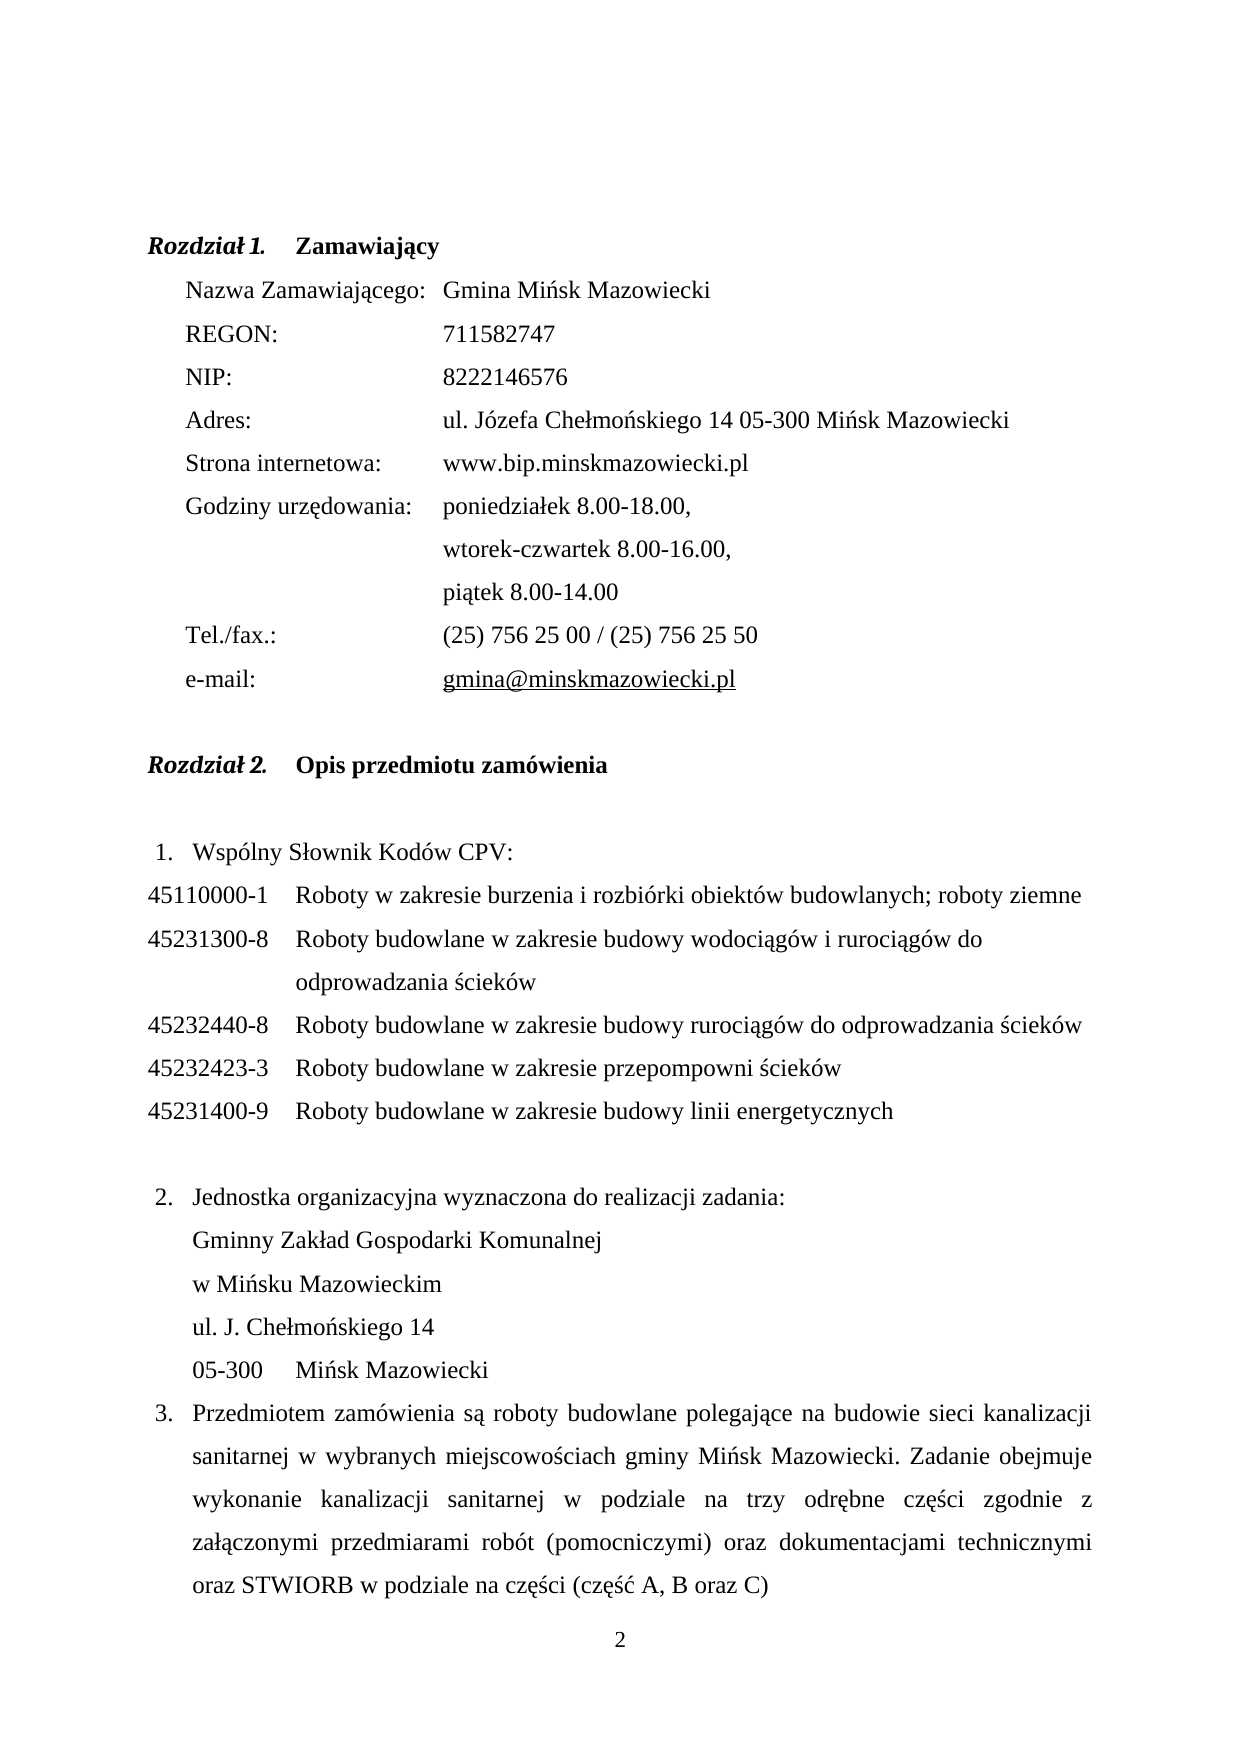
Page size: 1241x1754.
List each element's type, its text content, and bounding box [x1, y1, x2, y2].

text ul. J. Chełmońskiego 14 [192, 1312, 1093, 1341]
text Gminny Zakład Gospodarki Komunalnej [192, 1226, 1093, 1254]
text 45231400-9 Roboty budowlane w zakresie budowy linii energetycznych [148, 1096, 1093, 1125]
text 45232440-8 Roboty budowlane w zakresie budowy rurociągów do odprowadzania ścieków [148, 1010, 1093, 1039]
text e-mail: gmina@minskmazowiecki.pl [185, 664, 1093, 692]
text REGON: 711582747 [185, 319, 1093, 347]
list Opis przedmiotu zamówienia [148, 750, 1093, 779]
list Zamawiający [148, 231, 1093, 261]
text 45231300-8 Roboty budowlane w zakresie budowy wodociągów i rurociągów do odprowadzania ścieków [148, 924, 1093, 996]
text 45110000-1 Roboty w zakresie burzenia i rozbiórki obiektów budowlanych; roboty ziemne [148, 881, 1093, 909]
text Strona internetowa: www.bip.minskmazowiecki.pl [185, 448, 1093, 477]
text 45232423-3 Roboty budowlane w zakresie przepompowni ścieków [148, 1053, 1093, 1082]
text Godziny urzędowania: poniedziałek 8.00-18.00, [185, 491, 1093, 520]
list Mińsk Mazowiecki [192, 1355, 1093, 1384]
list Wspólny Słownik Kodów CPV: [154, 837, 1093, 866]
text Tel./fax.: (25) 756 25 00 / (25) 756 25 50 [185, 621, 1093, 649]
text Nazwa Zamawiającego: Gmina Mińsk Mazowiecki [185, 276, 1093, 304]
text w Mińsku Mazowieckim [192, 1269, 1093, 1297]
list Jednostka organizacyjna wyznaczona do realizacji zadania: [154, 1182, 1093, 1211]
text wtorek-czwartek 8.00-16.00, piątek 8.00-14.00 [369, 534, 1093, 606]
text Adres: ul. Józefa Chełmońskiego 14 05-300 Mińsk Mazowiecki [185, 405, 1093, 434]
list Przedmiotem zamówienia są roboty budowlane polegające na budowie sieci kanalizacji sanitarnej w wybranych miejscowościach gminy Mińsk Mazowiecki. Zadanie obejmuje wykonanie kanalizacji sanitarnej w podziale na trzy odrębne części zgodnie z załączonymi przedmiarami robót (pomocniczymi) oraz dokumentacjami technicznymi oraz STWIORB w podziale na części (część A, B oraz C) [154, 1398, 1093, 1599]
text NIP: 8222146576 [185, 362, 1093, 391]
